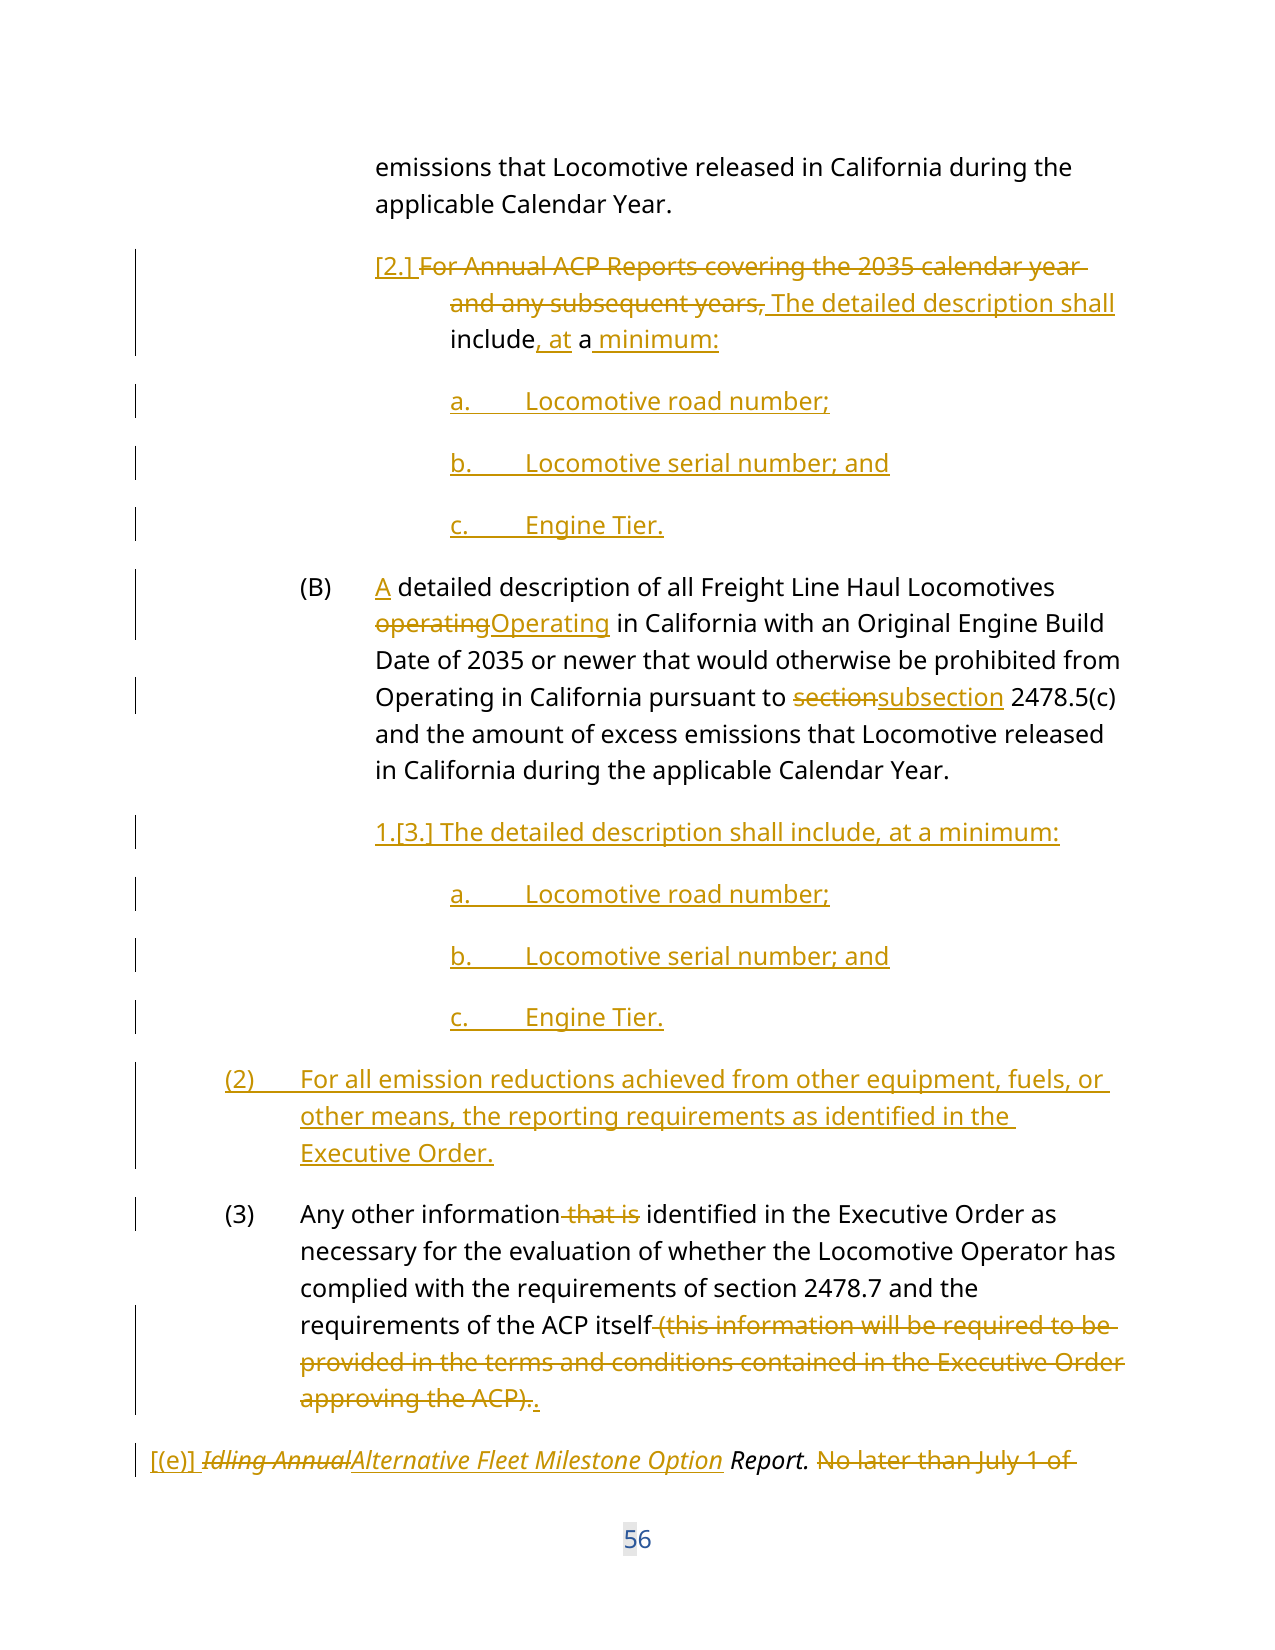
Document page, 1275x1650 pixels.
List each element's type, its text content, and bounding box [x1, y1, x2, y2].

subtitle include a [375, 248, 1125, 356]
subtitle detailed description of all Freight Line Haul Locomotives in California with an Original Engine Build Date of 2035 or newer that would otherwise be prohibited from Operating in California pursuant to 2478.5(c) and the amount of excess emissions that Locomotive released in California during the applicable Calendar Year. [300, 569, 1125, 787]
subtitle Any other information identified in the Executive Order as necessary for the evaluation of whether the Locomotive Operator has complied with the requirements of section 2478.7 and the requirements of the ACP itself [225, 1197, 1125, 1415]
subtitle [300, 150, 1125, 221]
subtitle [150, 1443, 1125, 1477]
